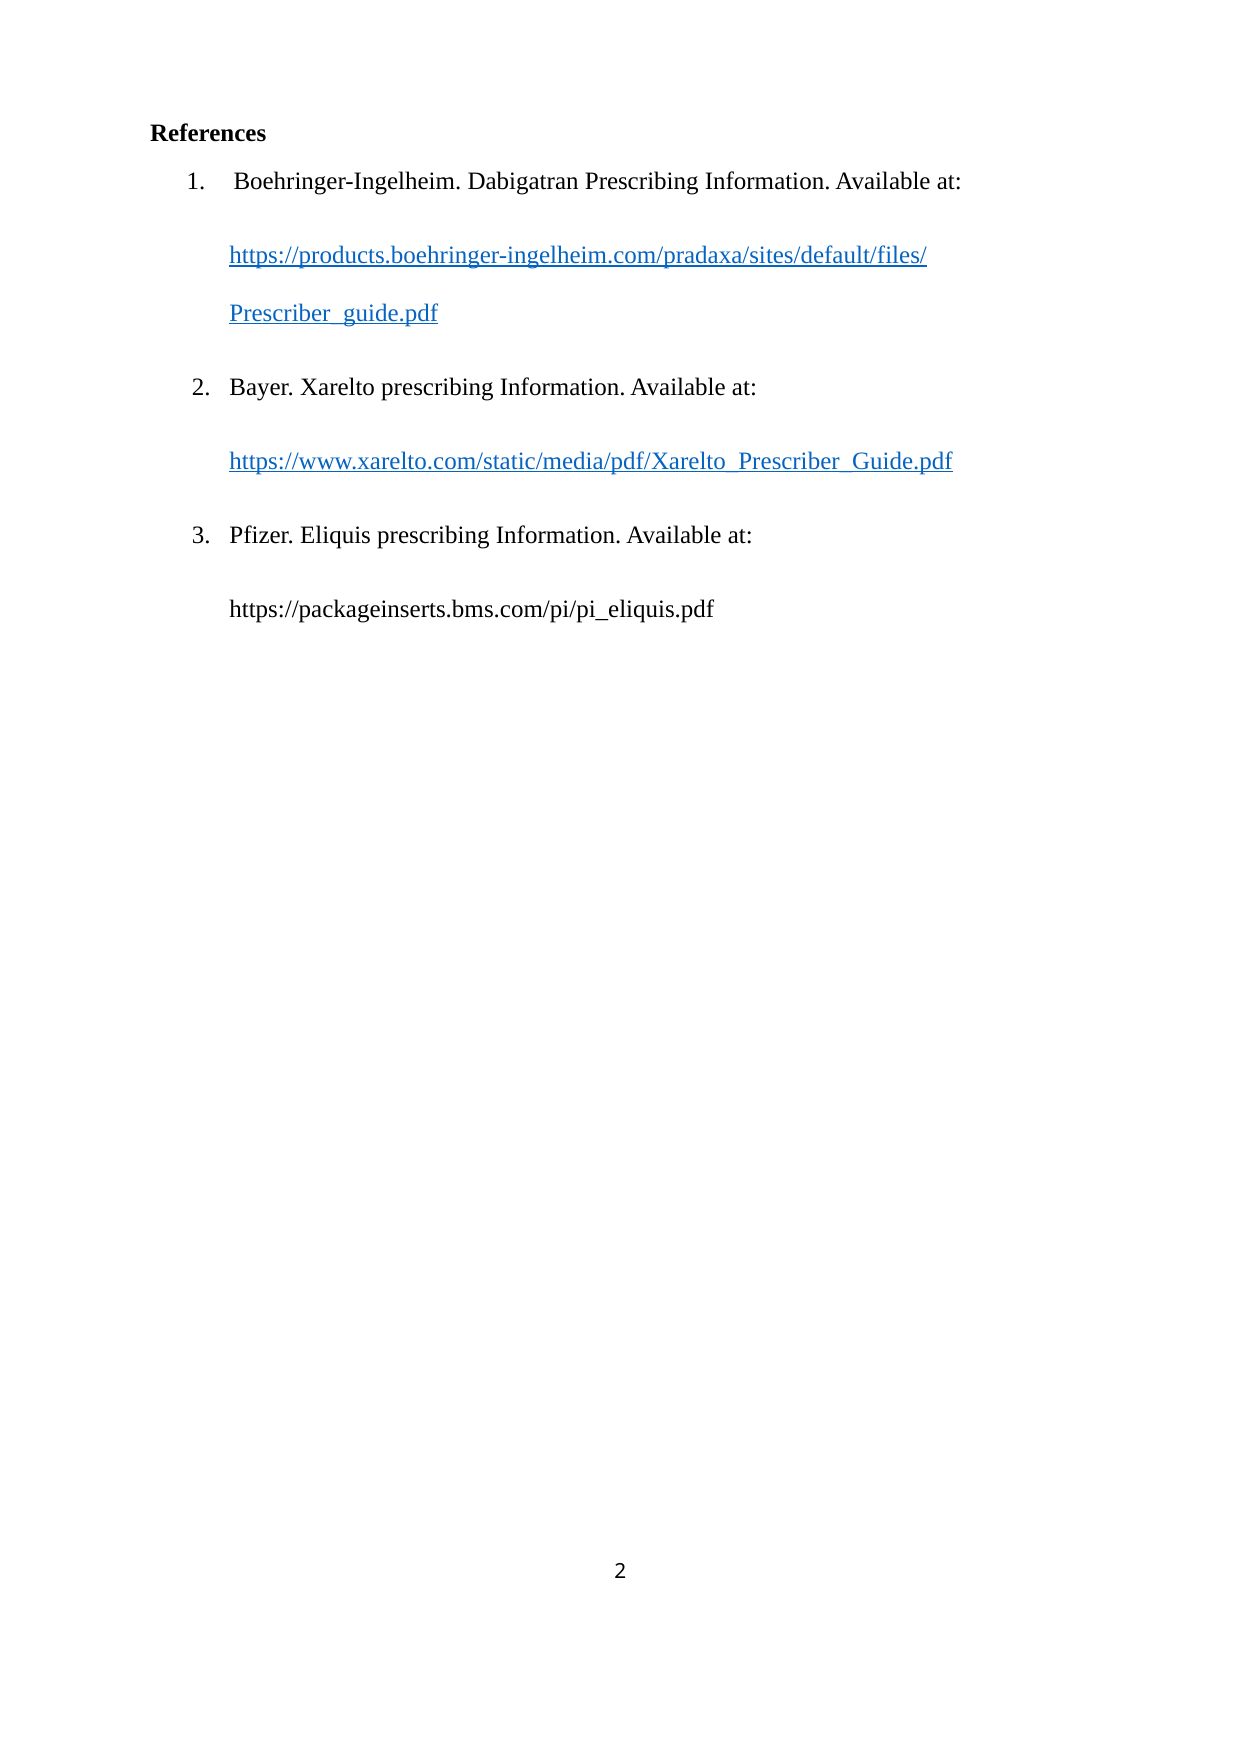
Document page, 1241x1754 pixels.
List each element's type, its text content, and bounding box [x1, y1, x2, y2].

list Pfizer. Eliquis prescribing Information. Available at: [192, 520, 1090, 549]
list Bayer. Xarelto prescribing Information. Available at: [192, 372, 1090, 401]
list Boehringer-Ingelheim. Dabigatran Prescribing Information. Available at: [150, 166, 1090, 195]
text References [150, 118, 1090, 147]
list https://www.xarelto.com/static/media/pdf/Xarelto_Prescriber_Guide.pdf [229, 446, 1090, 475]
list https://packageinserts.bms.com/pi/pi_eliquis.pdf [229, 594, 1090, 623]
list https://products.boehringer-ingelheim.com/pradaxa/sites/default/files/Prescriber_guide.pdf [229, 240, 1090, 326]
